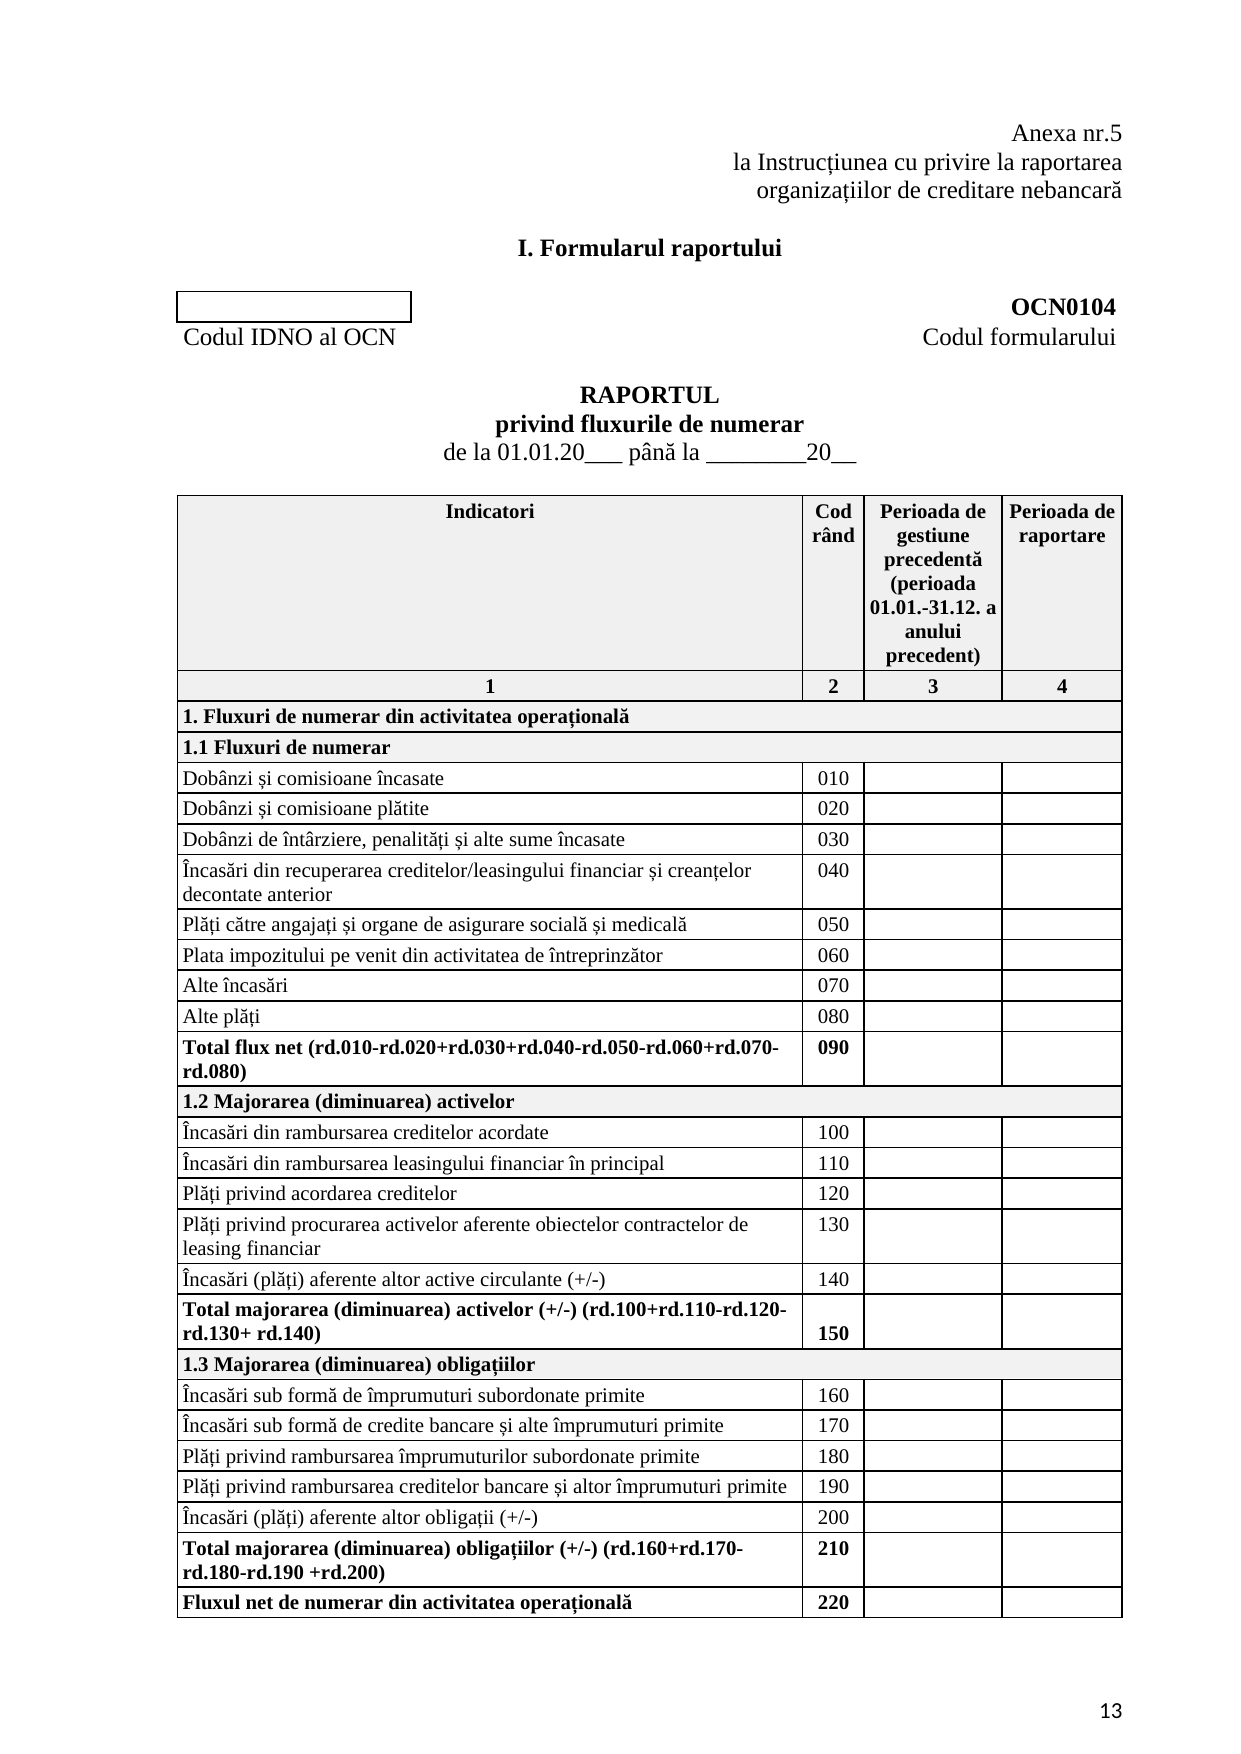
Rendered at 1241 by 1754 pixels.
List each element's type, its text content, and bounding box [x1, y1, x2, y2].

table_cell [1003, 794, 1121, 823]
table_cell [1003, 940, 1121, 969]
table_cell [865, 1472, 1001, 1501]
table_cell Încasări (plăți) aferente altor obligații (+/-) [178, 1503, 802, 1532]
table_cell [865, 855, 1001, 908]
table_cell [1003, 855, 1121, 908]
table_cell 070 [803, 971, 863, 1000]
table_cell Alte încasări [178, 971, 802, 1000]
table_cell Încasări din rambursarea creditelor acordate [178, 1118, 802, 1147]
table_cell Încasări din rambursarea leasingului financiar în principal [178, 1148, 802, 1177]
table_cell [865, 794, 1001, 823]
table_cell [865, 971, 1001, 1000]
table_cell Plăți către angajați și organe de asigurare socială și medicală [178, 910, 802, 939]
table_cell Încasări din recuperarea creditelor/leasingului financiar și creanțelor decontate anterior [178, 855, 802, 908]
table_cell 140 [803, 1264, 863, 1293]
table_cell 150 [803, 1295, 863, 1348]
table_cell [865, 825, 1001, 853]
table_cell [1003, 1588, 1121, 1617]
table_header Perioada de gestiune precedentă (perioada 01.01.-31.12. a anului precedent) [865, 496, 1001, 670]
table_header OCN0104 [412, 291, 1122, 321]
table_cell Plăți privind rambursarea creditelor bancare și altor împrumuturi primite [178, 1472, 802, 1501]
table_cell [865, 763, 1001, 792]
table_cell 210 [803, 1533, 863, 1586]
table_cell Plata impozitului pe venit din activitatea de întreprinzător [178, 940, 802, 969]
table_cell Dobânzi de întârziere, penalități și alte sume încasate [178, 825, 802, 853]
table_cell 090 [803, 1032, 863, 1085]
table_cell Dobânzi și comisioane încasate [178, 763, 802, 792]
table_cell 020 [803, 794, 863, 823]
table_cell [865, 1118, 1001, 1147]
table_cell [1003, 1411, 1121, 1440]
table_cell 1.1 Fluxuri de numerar [178, 733, 1121, 762]
table_cell [1003, 1472, 1121, 1501]
table_cell [1003, 1210, 1121, 1262]
table_cell [865, 940, 1001, 969]
table_cell 080 [803, 1002, 863, 1031]
table_cell [865, 1380, 1001, 1409]
table_cell [1003, 1441, 1121, 1470]
table_header Indicatori [178, 496, 802, 670]
table_cell [865, 1179, 1001, 1208]
table_cell Alte plăți [178, 1002, 802, 1031]
table_cell [1003, 1380, 1121, 1409]
table_cell [1003, 763, 1121, 792]
table_cell 170 [803, 1411, 863, 1440]
table_cell 3 [865, 671, 1001, 700]
table_cell [865, 1210, 1001, 1262]
table_cell 220 [803, 1588, 863, 1617]
table_cell 2 [803, 671, 863, 700]
table_cell 180 [803, 1441, 863, 1470]
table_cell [178, 1588, 802, 1617]
text I. Formularul raportului [177, 233, 1122, 262]
table_cell [1003, 1002, 1121, 1031]
table_header Perioada de raportare [1003, 496, 1121, 670]
table_cell [1003, 1503, 1121, 1532]
text privind fluxurile de numerar [177, 409, 1122, 437]
table_cell 1.2 Majorarea (diminuarea) activelor [178, 1087, 1121, 1116]
table_cell [1003, 971, 1121, 1000]
table_cell [865, 1002, 1001, 1031]
table_cell 120 [803, 1179, 863, 1208]
table_cell Plăți privind rambursarea împrumuturilor subordonate primite [178, 1441, 802, 1470]
table_cell 1. Fluxuri de numerar din activitatea operațională [178, 702, 1121, 731]
table_cell [865, 1503, 1001, 1532]
table_cell Total majorarea (diminuarea) obligațiilor (+/-) (rd.160+rd.170-rd.180-rd.190 +rd.200) [178, 1533, 802, 1586]
table_cell [1003, 825, 1121, 853]
table_cell 100 [803, 1118, 863, 1147]
table_cell Codul IDNO al OCN [177, 323, 411, 351]
table_header [178, 292, 410, 321]
table_cell Încasări sub formă de împrumuturi subordonate primite [178, 1380, 802, 1409]
table_cell [1003, 1295, 1121, 1348]
table_cell [865, 1588, 1001, 1617]
table_cell 130 [803, 1210, 863, 1262]
table_cell Încasări (plăți) aferente altor active circulante (+/-) [178, 1264, 802, 1293]
table_cell Total flux net (rd.010-rd.020+rd.030+rd.040-rd.050-rd.060+rd.070-rd.080) [178, 1032, 802, 1085]
table_cell Plăți privind procurarea activelor aferente obiectelor contractelor de leasing financiar [178, 1210, 802, 1262]
table_cell [1003, 1148, 1121, 1177]
table_cell [865, 1441, 1001, 1470]
table_cell [865, 1295, 1001, 1348]
table_cell [865, 1264, 1001, 1293]
table_cell 060 [803, 940, 863, 969]
text RAPORTUL [177, 380, 1122, 409]
table_cell [865, 910, 1001, 939]
table_cell 1 [178, 671, 802, 700]
table_cell 010 [803, 763, 863, 792]
table_header Cod rând [803, 496, 863, 670]
table_cell [1003, 1533, 1121, 1586]
table_cell 190 [803, 1472, 863, 1501]
text Anexa nr.5 la Instrucțiunea cu privire la raportarea organizațiilor de creditare nebancară [177, 118, 1122, 204]
table_cell 1.3 Majorarea (diminuarea) obligațiilor [178, 1350, 1121, 1378]
text de la 01.01.20___ până la ________20__ [177, 437, 1122, 466]
table_cell [865, 1032, 1001, 1085]
table_cell [1003, 910, 1121, 939]
table_cell [865, 1148, 1001, 1177]
table_cell 050 [803, 910, 863, 939]
table_cell [1003, 1264, 1121, 1293]
table_cell Încasări sub formă de credite bancare și alte împrumuturi primite [178, 1411, 802, 1440]
table_cell Codul formularului [411, 321, 1122, 351]
table_cell 040 [803, 855, 863, 908]
table_cell 200 [803, 1503, 863, 1532]
table_cell [1003, 1118, 1121, 1147]
table_cell 110 [803, 1148, 863, 1177]
table_cell Plăți privind acordarea creditelor [178, 1179, 802, 1208]
table_cell 160 [803, 1380, 863, 1409]
table_cell Total majorarea (diminuarea) activelor (+/-) (rd.100+rd.110-rd.120-rd.130+ rd.140) [178, 1295, 802, 1348]
table_cell [1003, 1032, 1121, 1085]
table_cell 4 [1003, 671, 1121, 700]
table_cell 030 [803, 825, 863, 853]
table_cell [1003, 1179, 1121, 1208]
table_cell [865, 1411, 1001, 1440]
table_cell [865, 1533, 1001, 1586]
table_cell Dobânzi și comisioane plătite [178, 794, 802, 823]
